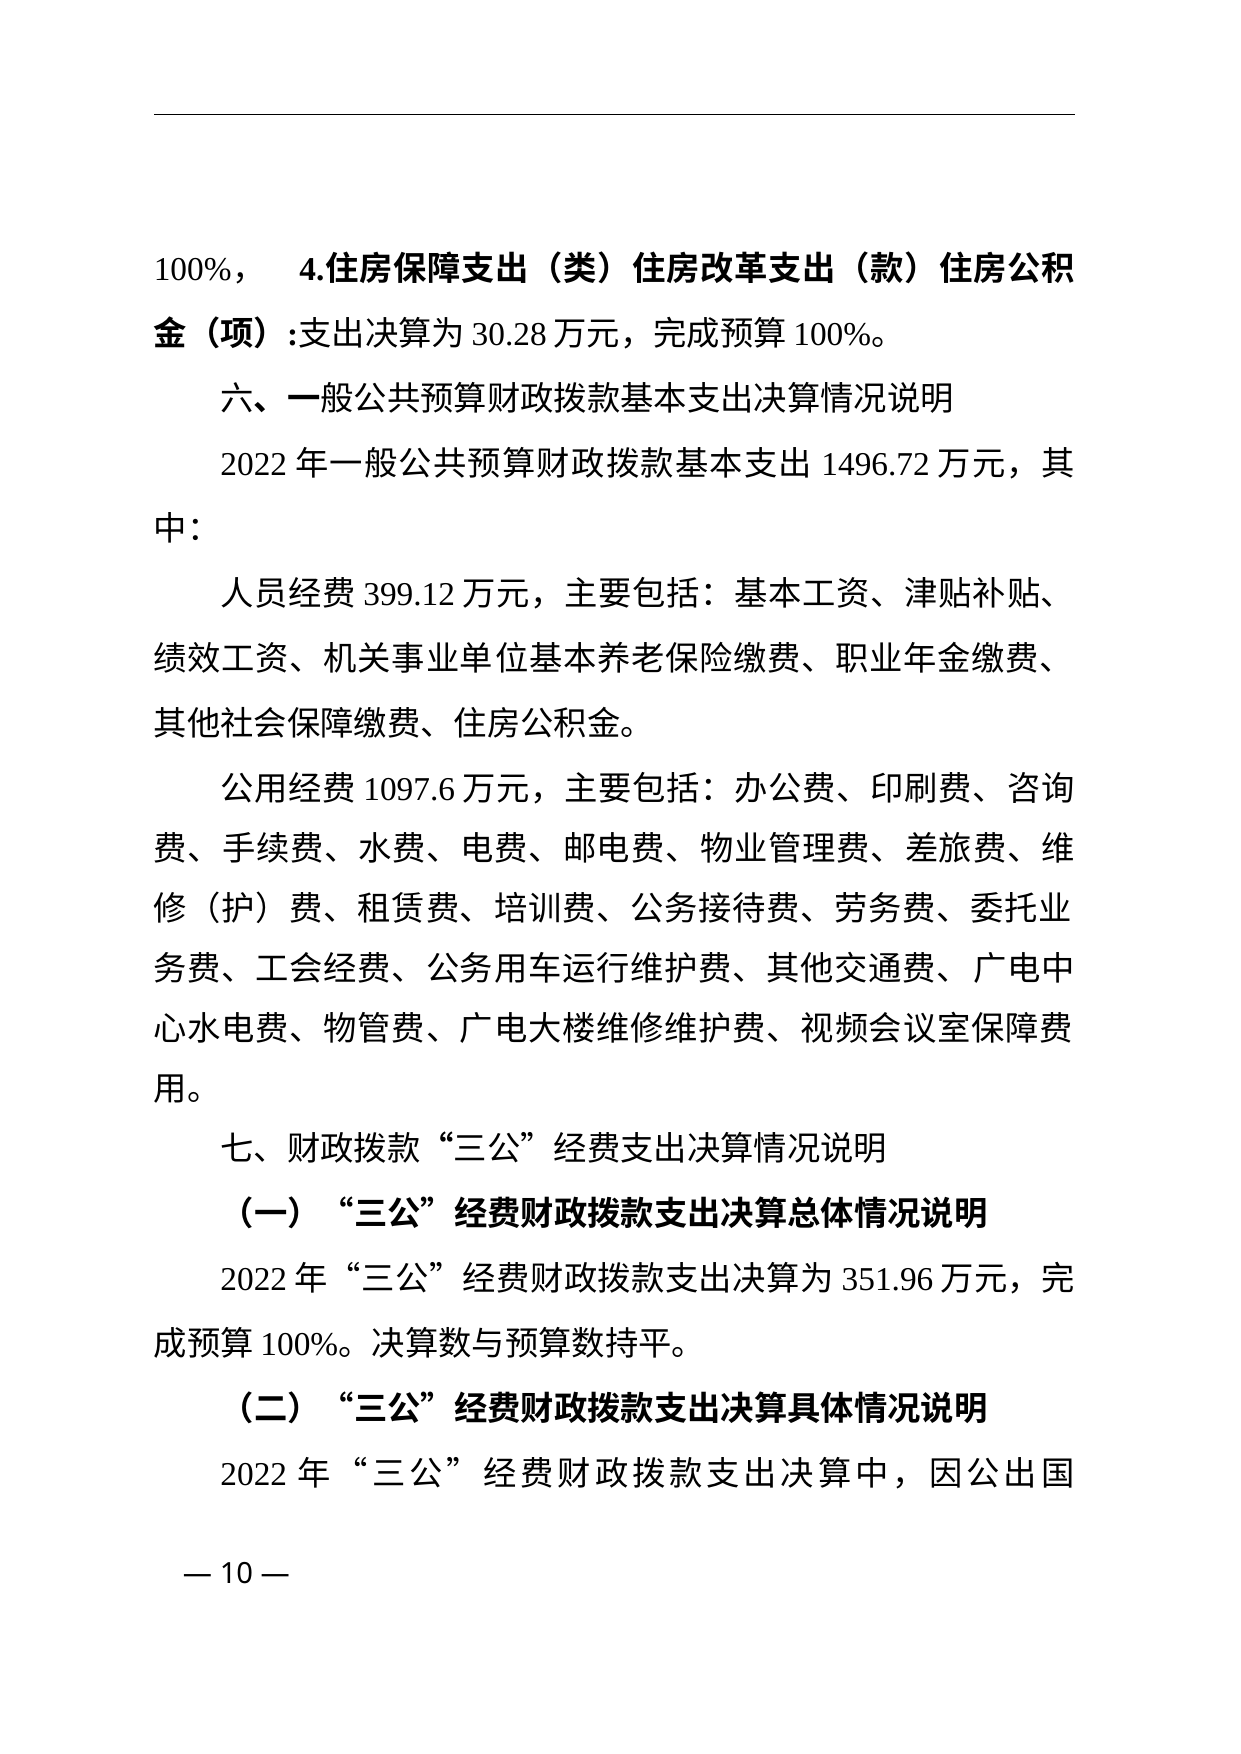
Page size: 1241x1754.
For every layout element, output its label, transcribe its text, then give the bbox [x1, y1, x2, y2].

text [153, 233, 1075, 363]
text 人员经费399.12万元，主要包括：基本工资、津贴补贴、绩效工资、机关事业单位基本养老保险缴费、职业年金缴费、其他社会保障缴费、住房公积金。 [153, 558, 1075, 753]
text 六、一般公共预算财政拨款基本支出决算情况说明 [153, 363, 1075, 428]
text 2022年一般公共预算财政拨款基本支出1496.72万元，其中： [153, 428, 1075, 558]
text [153, 1438, 1075, 1503]
text （一）“三公”经费财政拨款支出决算总体情况说明 [153, 1178, 1075, 1243]
text 2022年“三公”经费财政拨款支出决算为351.96万元，完成预算100%。决算数与预算数持平。 [153, 1243, 1075, 1373]
text （二）“三公”经费财政拨款支出决算具体情况说明 [153, 1373, 1075, 1438]
text 七、财政拨款“三公”经费支出决算情况说明 [153, 1113, 1075, 1178]
text 公用经费1097.6万元，主要包括：办公费、印刷费、咨询费、手续费、水费、电费、邮电费、物业管理费、差旅费、维修（护）费、租赁费、培训费、公务接待费、劳务费、委托业务费、工会经费、公务用车运行维护费、其他交通费、广电中心水电费、物管费、广电大楼维修维护费、视频会议室保障费用。 [153, 753, 1075, 1113]
